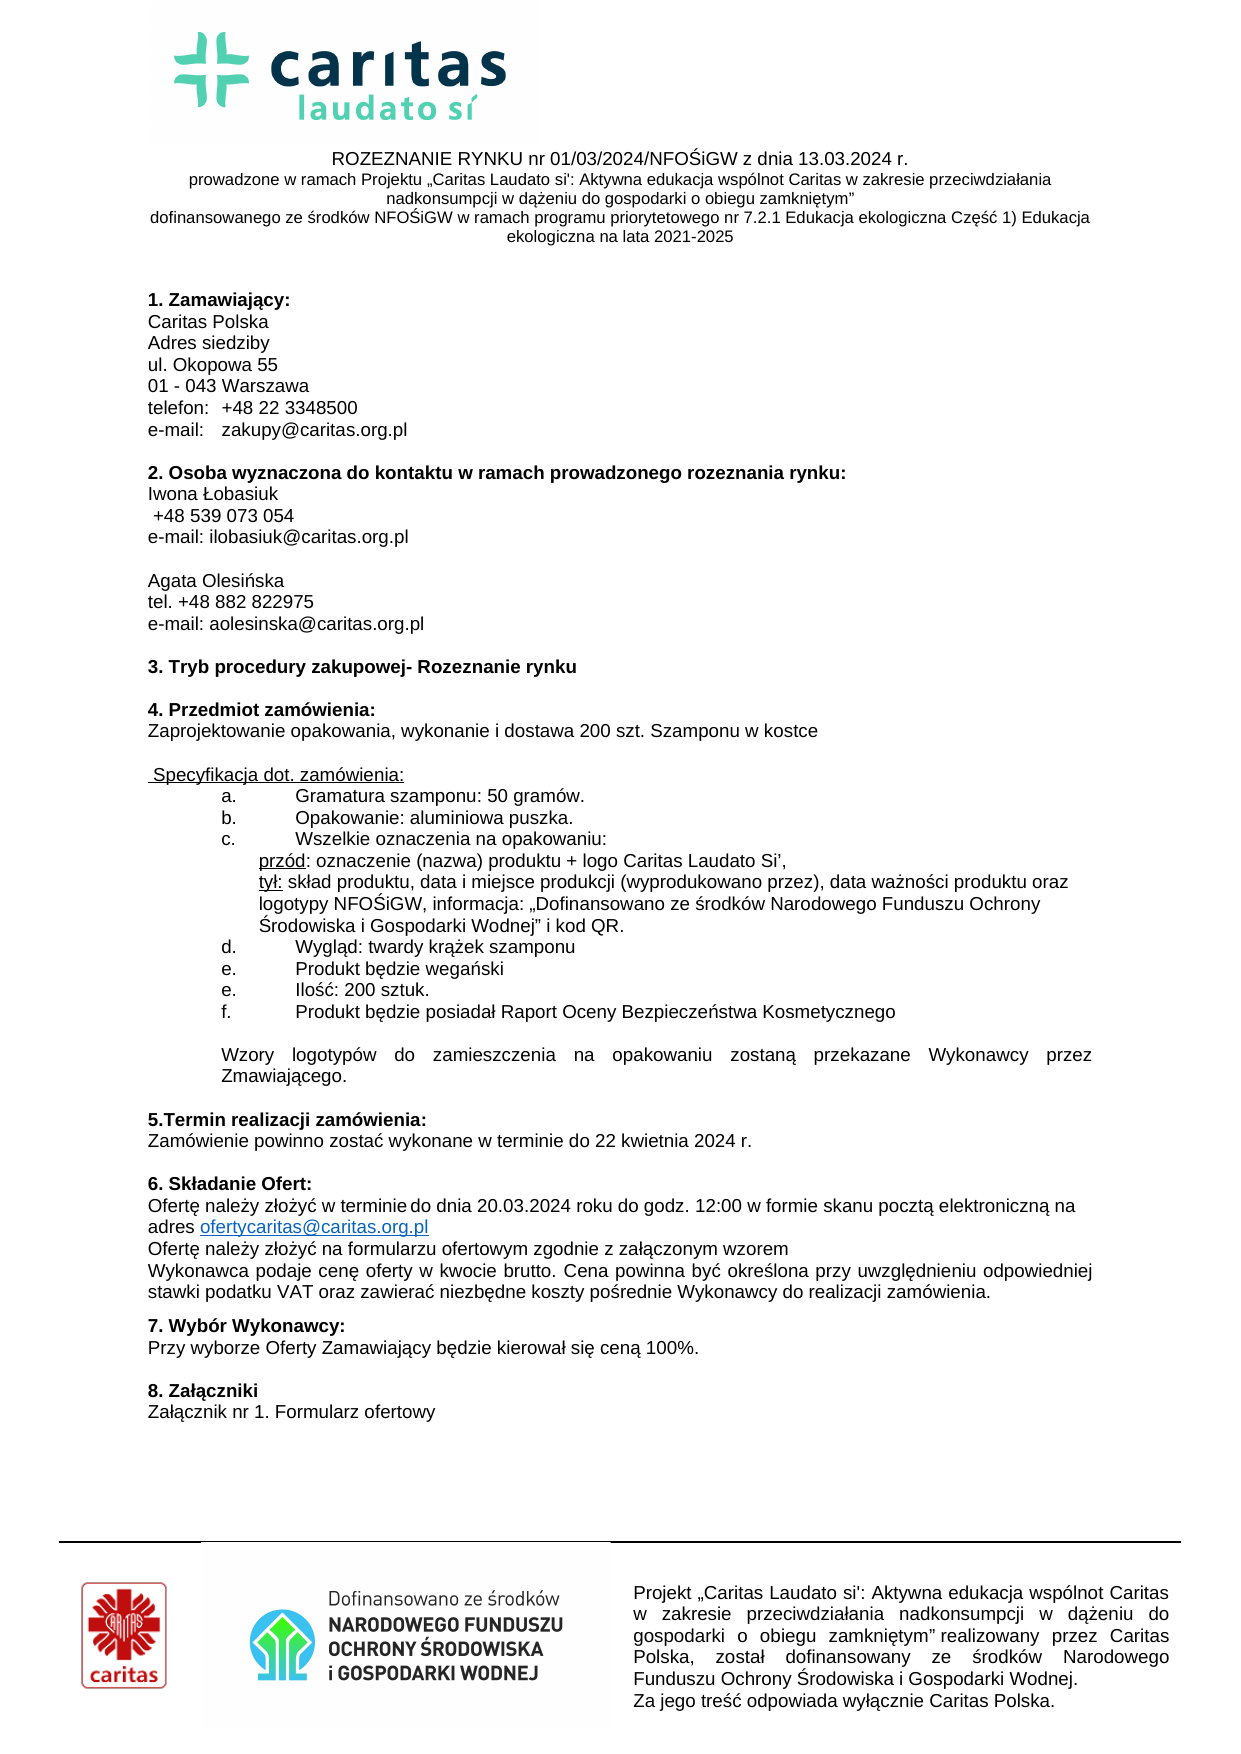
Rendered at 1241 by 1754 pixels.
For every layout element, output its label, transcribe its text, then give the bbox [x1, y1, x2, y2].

text Specyfikacja dot. zamówienia: [148, 763, 1093, 785]
subtitle 1. Zamawiający: [148, 289, 1093, 311]
text Zamówienie powinno zostać wykonane w terminie do 22 kwietnia 2024 r. [148, 1130, 1093, 1152]
picture [201, 1542, 611, 1729]
text Caritas Polska [148, 311, 1062, 332]
text prowadzone w ramach Projektu „Caritas Laudato si': Aktywna edukacja wspólnot Caritas w zakresie przeciwdziałania nadkonsumpcji w dążeniu do gospodarki o obiegu zamkniętym” [148, 169, 1093, 208]
text 01 - 043 Warszawa [148, 375, 1062, 397]
list Ilość: 200 sztuk. [221, 979, 1093, 1001]
text tył: skład produktu, data i miejsce produkcji (wyprodukowano przez), data ważności produktu oraz logotypy NFOŚiGW, informacja: „Dofinansowano ze środków Narodowego Funduszu Ochrony Środowiska i Gospodarki Wodnej” i kod QR. [258, 871, 1093, 936]
list Produkt będzie wegański [221, 957, 1093, 979]
text Załącznik nr 1. Formularz ofertowy [148, 1401, 1093, 1423]
text Zaprojektowanie opakowania, wykonanie i dostawa 200 szt. Szamponu w kostce [148, 720, 1093, 742]
list Produkt będzie posiadał Raport Oceny Bezpieczeństwa Kosmetycznego [221, 1001, 1093, 1022]
text +48 539 073 054 e-mail: ilobasiuk@caritas.org.pl [148, 505, 1093, 548]
text ROZEZNANIE RYNKU nr 01/03/2024/NFOŚiGW z dnia 13.03.2024 r. [148, 148, 1093, 169]
text Wykonawca podaje cenę oferty w kwocie brutto. Cena powinna być określona przy uwzględnieniu odpowiedniej stawki podatku VAT oraz zawierać niezbędne koszty pośrednie Wykonawcy do realizacji zamówienia. [148, 1259, 1093, 1302]
text Agata Olesińska [148, 569, 1093, 591]
text Wzory logotypów do zamieszczenia na opakowaniu zostaną przekazane Wykonawcy przez Zmawiającego. [221, 1044, 1093, 1087]
text 2. Osoba wyznaczona do kontaktu w ramach prowadzonego rozeznania rynku: [148, 462, 1093, 483]
text 8. Załączniki [148, 1380, 1093, 1401]
text e-mail: zakupy@caritas.org.pl [148, 418, 1062, 440]
text Przy wyborze Oferty Zamawiający będzie kierował się ceną 100%. [148, 1337, 1093, 1358]
text Ofertę należy złożyć w terminie do dnia 20.03.2024 roku do godz. 12:00 w formie skanu pocztą elektroniczną na adres ofertycaritas@caritas.org.pl [148, 1195, 1093, 1238]
text 6. Składanie Ofert: [148, 1173, 1093, 1195]
text ul. Okopowa 55 [148, 354, 1062, 375]
text 4. Przedmiot zamówienia: [148, 699, 1093, 720]
text przód: oznaczenie (nazwa) produktu + logo Caritas Laudato Si’, [258, 850, 1093, 871]
text telefon: +48 22 3348500 [148, 397, 1062, 418]
text dofinansowanego ze środków NFOŚiGW w ramach programu priorytetowego nr 7.2.1 Edukacja ekologiczna Część 1) Edukacja ekologiczna na lata 2021-2025 [148, 208, 1093, 246]
list Gramatura szamponu: 50 gramów. [221, 785, 1093, 807]
list Wygląd: twardy krążek szamponu [221, 936, 1093, 957]
list Wszelkie oznaczenia na opakowaniu: [221, 828, 1093, 850]
list Opakowanie: aluminiowa puszka. [221, 807, 1093, 828]
text 7. Wybór Wykonawcy: [148, 1315, 1093, 1337]
picture [72, 1572, 177, 1699]
picture [147, 0, 540, 144]
text 5.Termin realizacji zamówienia: [148, 1108, 1093, 1130]
text 3. Tryb procedury zakupowej- Rozeznanie rynku [148, 656, 1093, 677]
text Adres siedziby [148, 332, 1062, 354]
text tel. +48 882 822975 e-mail: aolesinska@caritas.org.pl [148, 591, 1093, 634]
text Ofertę należy złożyć na formularzu ofertowym zgodnie z załączonym wzorem [148, 1238, 1081, 1259]
text Iwona Łobasiuk [148, 483, 1093, 505]
